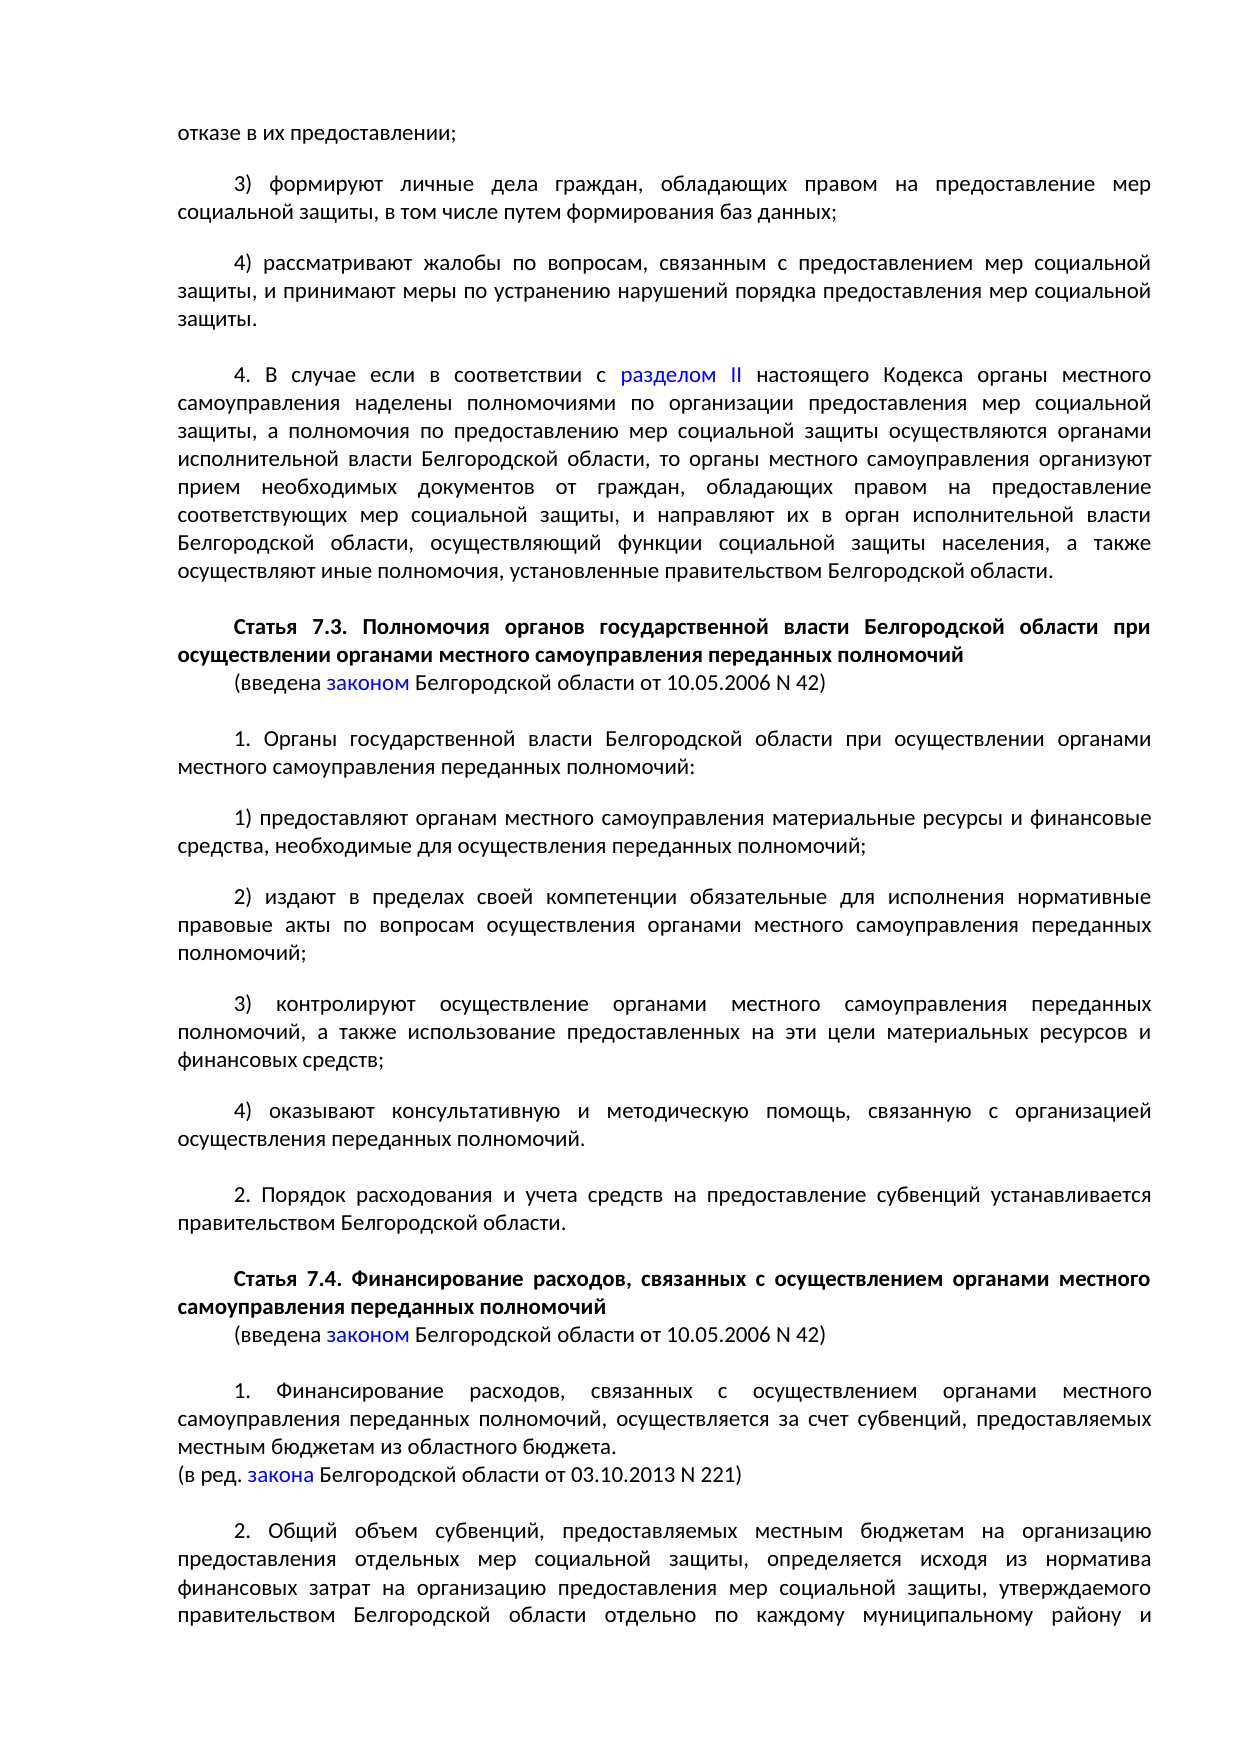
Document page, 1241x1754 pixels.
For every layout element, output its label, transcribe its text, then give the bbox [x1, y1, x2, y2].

text 1. Органы государственной власти Белгородской области при осуществлении органами местного самоуправления переданных полномочий: [177, 724, 1152, 780]
text (введена законом Белгородской области от 10.05.2006 N 42) [177, 1320, 1152, 1348]
title Статья 7.3. Полномочия органов государственной власти Белгородской области при осуществлении органами местного самоуправления переданных полномочий [177, 612, 1152, 668]
text 4) рассматривают жалобы по вопросам, связанным с предоставлением мер социальной защиты, и принимают меры по устранению нарушений порядка предоставления мер социальной защиты. [177, 248, 1152, 332]
text 1) предоставляют органам местного самоуправления материальные ресурсы и финансовые средства, необходимые для осуществления переданных полномочий; [177, 803, 1152, 859]
text 1. Финансирование расходов, связанных с осуществлением органами местного самоуправления переданных полномочий, осуществляется за счет субвенций, предоставляемых местным бюджетам из областного бюджета. [177, 1376, 1152, 1461]
text 3) контролируют осуществление органами местного самоуправления переданных полномочий, а также использование предоставленных на эти цели материальных ресурсов и финансовых средств; [177, 989, 1152, 1073]
title Статья 7.4. Финансирование расходов, связанных с осуществлением органами местного самоуправления переданных полномочий [177, 1264, 1152, 1320]
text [177, 1517, 1152, 1629]
text 2) издают в пределах своей компетенции обязательные для исполнения нормативные правовые акты по вопросам осуществления органами местного самоуправления переданных полномочий; [177, 882, 1152, 966]
text 2. Порядок расходования и учета средств на предоставление субвенций устанавливается правительством Белгородской области. [177, 1180, 1152, 1236]
text 4) оказывают консультативную и методическую помощь, связанную с организацией осуществления переданных полномочий. [177, 1096, 1152, 1152]
text 3) формируют личные дела граждан, обладающих правом на предоставление мер социальной защиты, в том числе путем формирования баз данных; [177, 169, 1152, 225]
text 4. В случае если в соответствии с разделом II настоящего Кодекса органы местного самоуправления наделены полномочиями по организации предоставления мер социальной защиты, а полномочия по предоставлению мер социальной защиты осуществляются органами исполнительной власти Белгородской области, то органы местного самоуправления организуют прием необходимых документов от граждан, обладающих правом на предоставление соответствующих мер социальной защиты, и направляют их в орган исполнительной власти Белгородской области, осуществляющий функции социальной защиты населения, а также осуществляют иные полномочия, установленные правительством Белгородской области. [177, 360, 1152, 584]
text (в ред. закона Белгородской области от 03.10.2013 N 221) [177, 1461, 1152, 1488]
text (введена законом Белгородской области от 10.05.2006 N 42) [177, 668, 1152, 696]
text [177, 118, 1152, 146]
